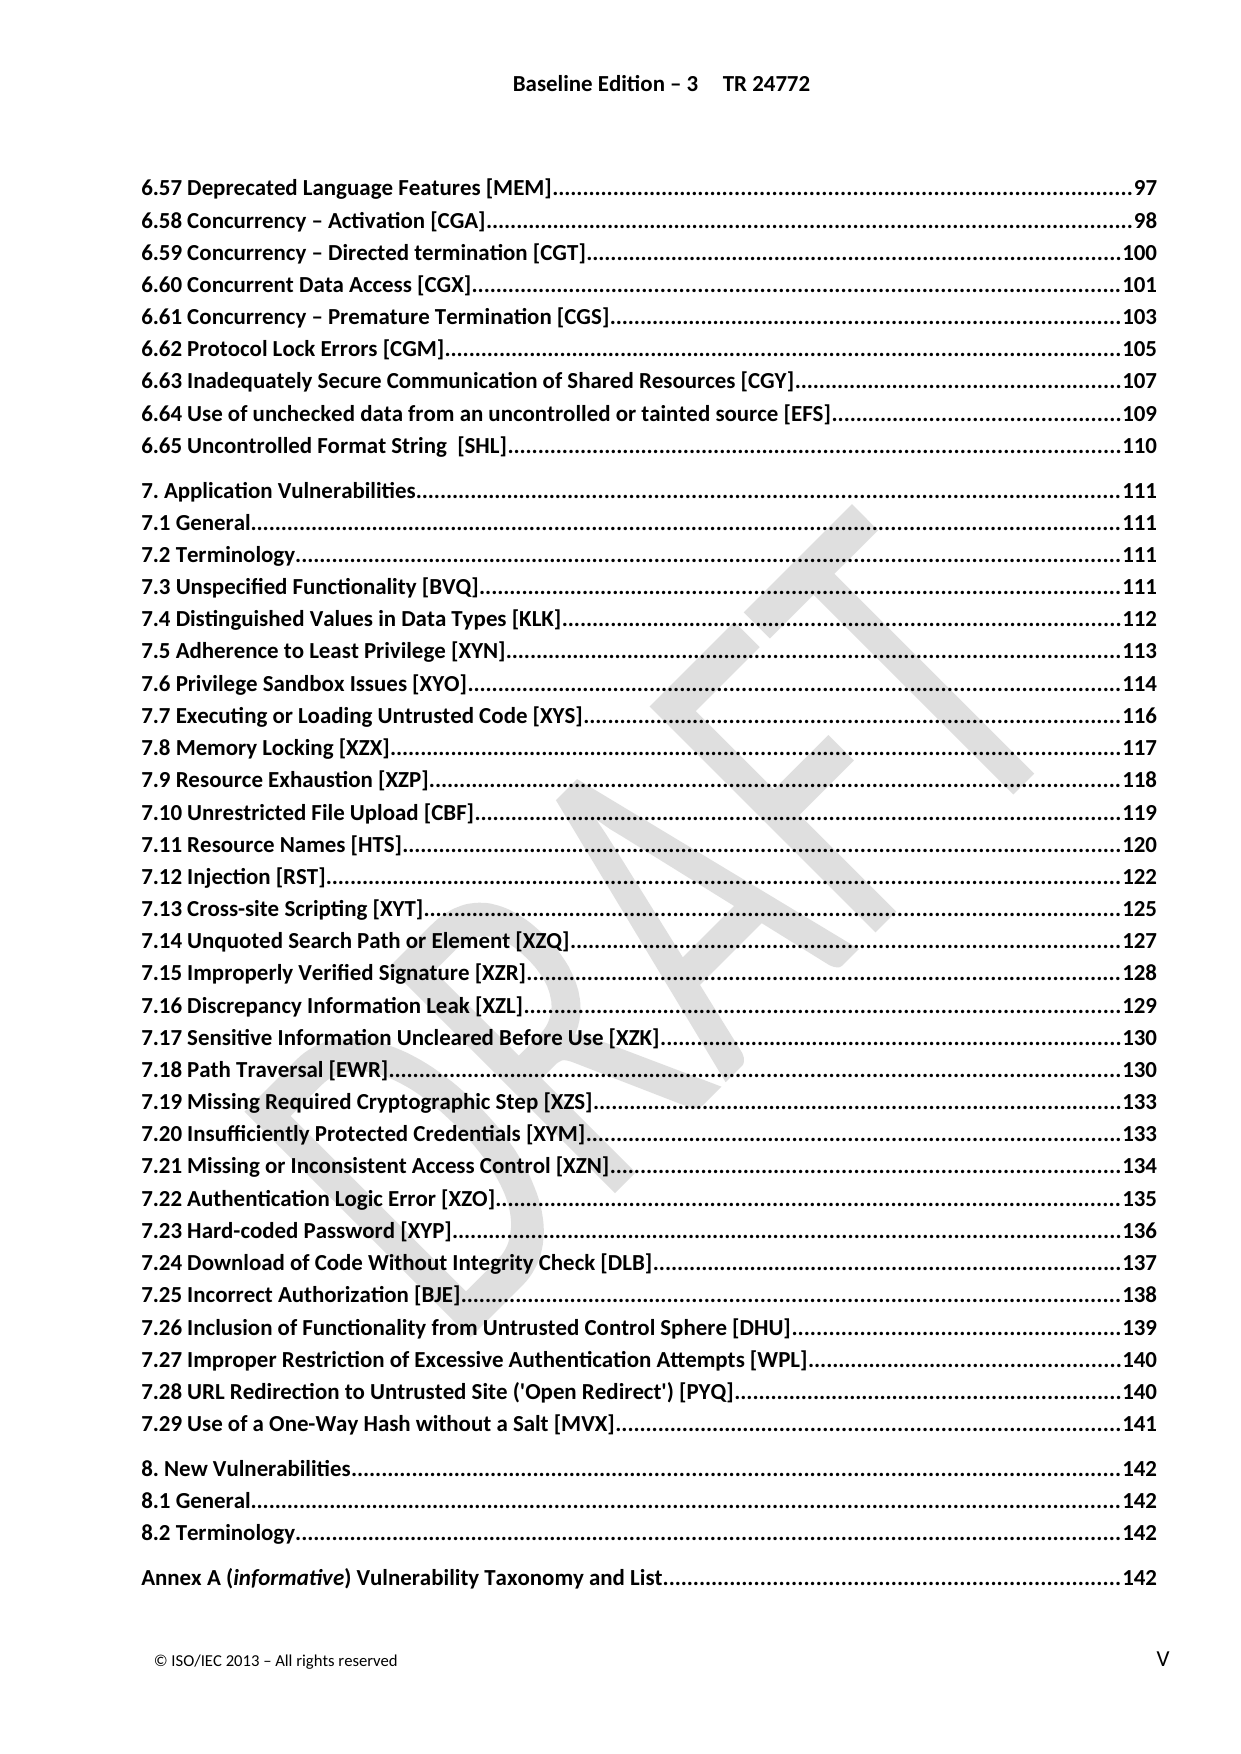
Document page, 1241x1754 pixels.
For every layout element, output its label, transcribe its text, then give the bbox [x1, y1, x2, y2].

text 7.22 Authentication Logic Error [XZO] 135 [141, 1184, 1129, 1212]
text 7.3 Unspecified Functionality [BVQ] 111 [141, 572, 1129, 600]
text 6.60 Concurrent Data Access [CGX] 101 [141, 270, 1129, 298]
text 7.1 General 111 [141, 508, 1129, 536]
text 6.59 Concurrency – Directed termination [CGT] 100 [141, 238, 1129, 266]
text 7.9 Resource Exhaustion [XZP] 118 [141, 765, 1129, 793]
text 6.64 Use of unchecked data from an uncontrolled or tainted source [EFS] 109 [141, 399, 1129, 427]
text 6.57 Deprecated Language Features [MEM] 97 [141, 173, 1129, 202]
text 6.62 Protocol Lock Errors [CGM] 105 [141, 334, 1129, 362]
text 7.28 URL Redirection to Untrusted Site ('Open Redirect') [PYQ] 140 [141, 1377, 1129, 1405]
text 8. New Vulnerabilities 142 [141, 1454, 1129, 1482]
text 7.11 Resource Names [HTS] 120 [141, 830, 1129, 858]
text 7.4 Distinguished Values in Data Types [KLK] 112 [141, 604, 1129, 632]
text 7.7 Executing or Loading Untrusted Code [XYS] 116 [141, 701, 1129, 729]
text 7.2 Terminology 111 [141, 540, 1129, 568]
text 7.18 Path Traversal [EWR] 130 [141, 1055, 1129, 1083]
text 7.23 Hard-coded Password [XYP] 136 [141, 1216, 1129, 1244]
text 7.16 Discrepancy Information Leak [XZL] 129 [141, 991, 1129, 1019]
text 7.12 Injection [RST] 122 [141, 862, 1129, 890]
text 8.2 Terminology 142 [141, 1518, 1129, 1546]
text 7.24 Download of Code Without Integrity Check [DLB] 137 [141, 1248, 1129, 1276]
text 7.5 Adherence to Least Privilege [XYN] 113 [141, 637, 1129, 665]
text 7.8 Memory Locking [XZX] 117 [141, 733, 1129, 761]
text 8.1 General 142 [141, 1486, 1129, 1514]
text 7.25 Incorrect Authorization [BJE] 138 [141, 1280, 1129, 1308]
text 7.10 Unrestricted File Upload [CBF] 119 [141, 798, 1129, 826]
text 7.19 Missing Required Cryptographic Step [XZS] 133 [141, 1087, 1129, 1115]
text 6.61 Concurrency – Premature Termination [CGS] 103 [141, 302, 1129, 330]
text 7.15 Improperly Verified Signature [XZR] 128 [141, 958, 1129, 987]
text 6.58 Concurrency – Activation [CGA] 98 [141, 206, 1129, 234]
text 7.29 Use of a One-Way Hash without a Salt [MVX] 141 [141, 1409, 1129, 1437]
text 6.65 Uncontrolled Format String [SHL] 110 [141, 431, 1129, 459]
text 7. Application Vulnerabilities 111 [141, 476, 1129, 504]
text 7.6 Privilege Sandbox Issues [XYO] 114 [141, 669, 1129, 697]
text 7.13 Cross-site Scripting [XYT] 125 [141, 894, 1129, 922]
text 7.20 Insufficiently Protected Credentials [XYM] 133 [141, 1119, 1129, 1147]
text Annex A (informative) Vulnerability Taxonomy and List 142 [141, 1563, 1129, 1591]
text 7.14 Unquoted Search Path or Element [XZQ] 127 [141, 926, 1129, 954]
text 7.17 Sensitive Information Uncleared Before Use [XZK] 130 [141, 1023, 1129, 1051]
text 6.63 Inadequately Secure Communication of Shared Resources [CGY] 107 [141, 367, 1129, 395]
text 7.21 Missing or Inconsistent Access Control [XZN] 134 [141, 1152, 1129, 1180]
text 7.26 Inclusion of Functionality from Untrusted Control Sphere [DHU] 139 [141, 1313, 1129, 1341]
text 7.27 Improper Restriction of Excessive Authentication Attempts [WPL] 140 [141, 1345, 1129, 1373]
